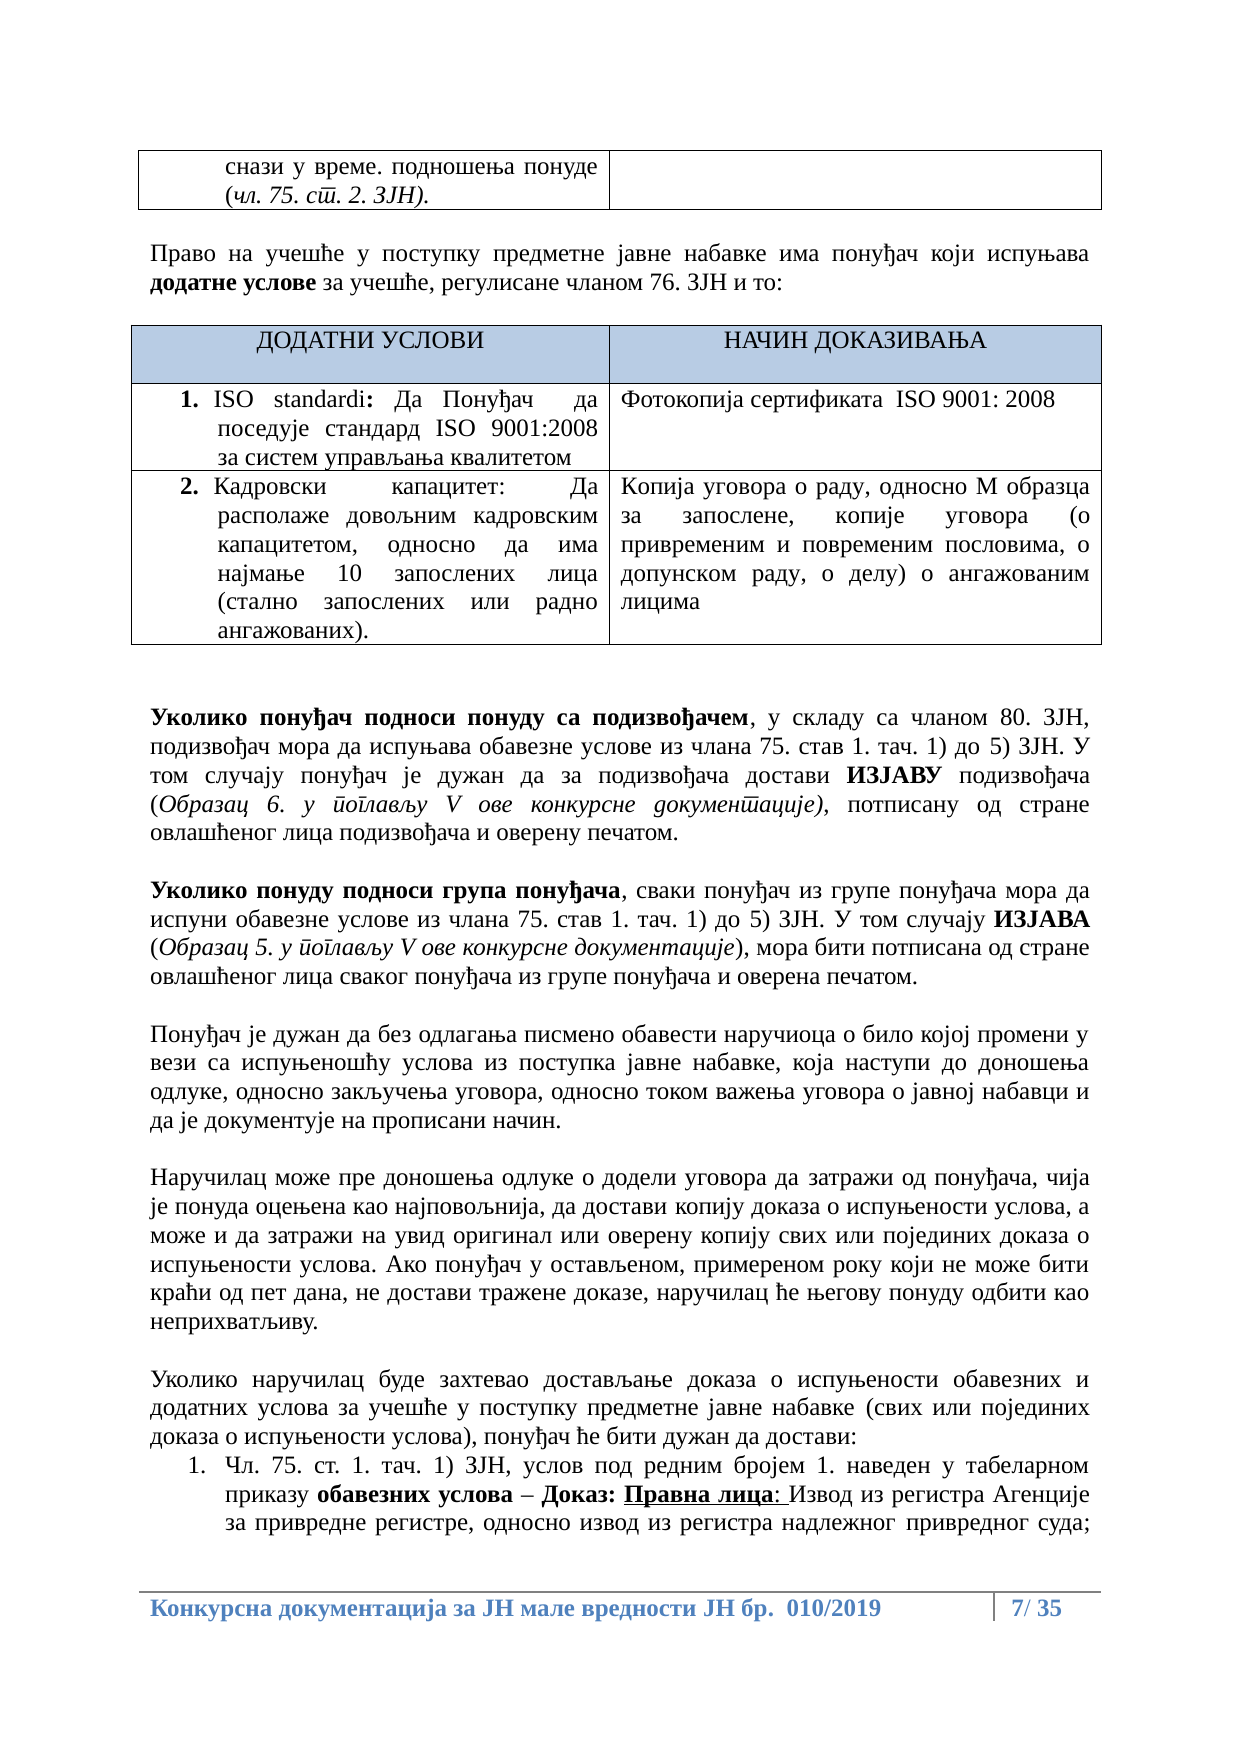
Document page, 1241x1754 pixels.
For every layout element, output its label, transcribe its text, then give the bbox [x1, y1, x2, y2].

table_cell Кадровски капацитет: Да располаже довољним кадровским капацитетом, односно да има најмање 10 запослених лица (стално запослених или радно ангажованих). [132, 471, 609, 644]
table_cell Копија уговора о раду, односно М образца за запослене, копије уговора (о привременим и повременим пословима, о допунском раду, о делу) о ангажованим лицима [610, 471, 1101, 644]
list Уколико понуду подноси група понуђача, сваки понуђач из групе понуђача мора да испуни обавезне услове из члана 75. став 1. тач. 1) до 5) ЗЈН. У том случају ИЗЈАВА (Образац 5. у поглављу V ове конкурсне документације), мора бити потписана од стране овлашћеног лица сваког понуђача из групе понуђача и оверена печатом. [150, 875, 1090, 990]
list Право на учешће у поступку предметне јавне набавке има понуђач који испуњава додатне услове за учешће, регулисане чланом 76. ЗЈН и то: [150, 238, 1090, 296]
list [187, 1450, 1090, 1536]
table_header ДОДАТНИ УСЛОВИ [132, 326, 609, 383]
table_cell ISO standardi: Да Понуђач да поседује стандард ISO 9001:2008 за систем управљања квалитетом [132, 384, 609, 470]
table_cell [610, 151, 1101, 208]
list Уколико понуђач подноси понуду са подизвођачем, у складу са чланом 80. ЗЈН, подизвођач мора да испуњава обавезне услове из члана 75. став 1. тач. 1) до 5) ЗЈН. У том случају понуђач је дужан да за подизвођача достави ИЗЈАВУ подизвођача (Образац 6. у поглављу V ове конкурсне документације), потписану од стране овлашћеног лица подизвођача и оверену печатом. [150, 702, 1090, 846]
table_header НАЧИН ДОКАЗИВАЊА [610, 326, 1101, 383]
table_cell Фотокопија сертификата ISO 9001: 2008 [610, 384, 1101, 470]
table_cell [139, 151, 609, 208]
list Наручилац може пре доношења одлуке о додели уговора да затражи од понуђача, чија је понуда оцењена као најповољнија, да достави копију доказа о испуњености услова, а може и да затражи на увид оригинал или оверену копију свих или појединих доказа о испуњености услова. Ако понуђач у остављеном, примереном року који не може бити краћи од пет дана, не достави тражене доказе, наручилац ће његову понуду одбити као неприхватљиву. [150, 1162, 1090, 1335]
list Уколико наручилац буде захтевао достављање доказа о испуњености обавезних и додатних услова за учешће у поступку предметне јавне набавке (свих или појединих доказа о испуњености услова), понуђач ће бити дужан да достави: [150, 1364, 1090, 1450]
list Понуђач је дужан да без одлагања писмено обавести наручиоца о било којој промени у вези са испуњеношћу услова из поступка јавне набавке, која наступи до доношења одлуке, односно закључења уговора, односно током важења уговора о јавној набавци и да је документује на прописани начин. [150, 1019, 1090, 1134]
